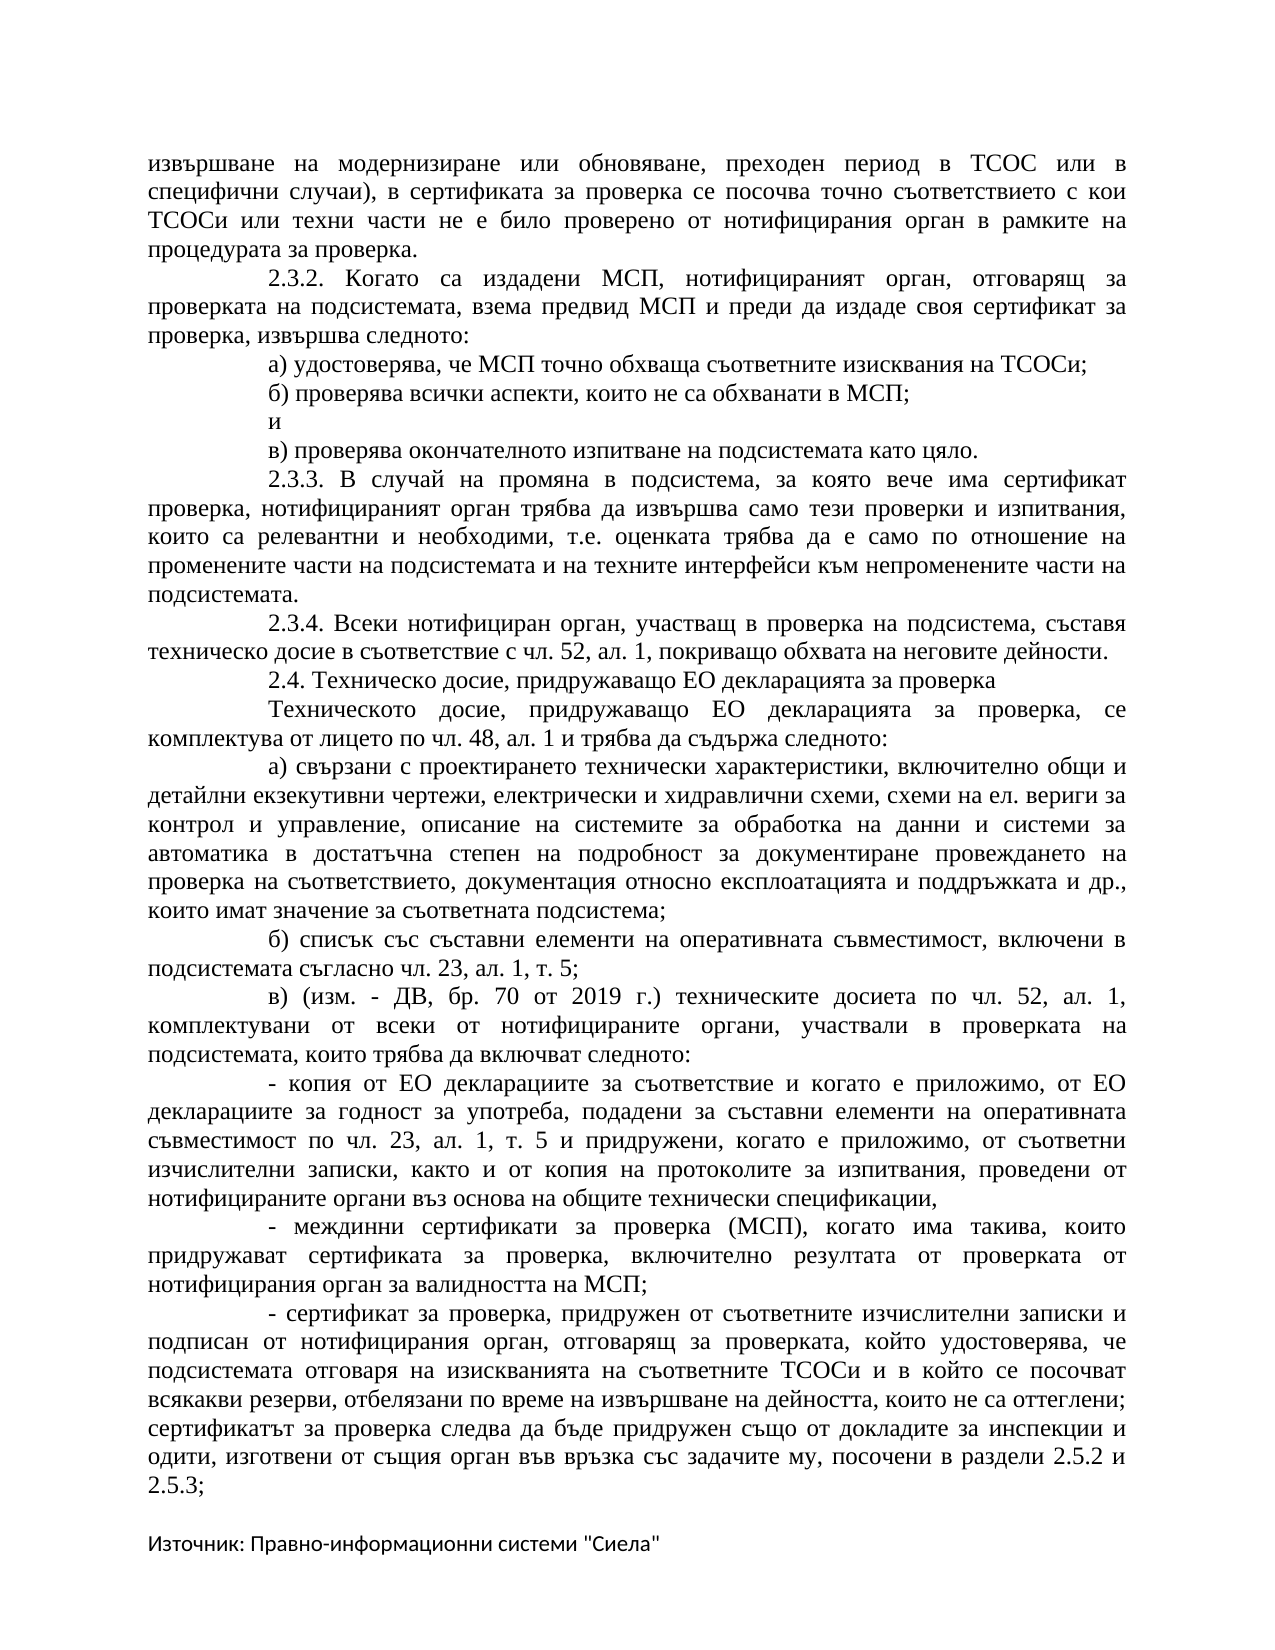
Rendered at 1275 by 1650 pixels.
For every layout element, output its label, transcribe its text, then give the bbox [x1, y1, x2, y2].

text Техническото досие, придружаващо ЕО декларацията за проверка, се комплектува от лицето по чл. 48, ал. 1 и трябва да съдържа следното: [148, 694, 1127, 751]
text - междинни сертификати за проверка (МСП), когато има такива, които придружават сертификата за проверка, включително резултата от проверката от нотифицирания орган за валидността на МСП; [148, 1211, 1127, 1298]
text 2.4. Техническо досие, придружаващо ЕО декларацията за проверка [148, 665, 1127, 694]
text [148, 148, 1127, 263]
text 2.3.2. Когато са издадени МСП, нотифицираният орган, отговарящ за проверката на подсистемата, взема предвид МСП и преди да издаде своя сертификат за проверка, извършва следното: [148, 263, 1127, 349]
text б) проверява всички аспекти, които не са обхванати в МСП; [148, 378, 1127, 406]
text в) (изм. - ДВ, бр. 70 от 2019 г.) техническите досиета по чл. 52, ал. 1, комплектувани от всеки от нотифицираните органи, участвали в проверката на подсистемата, които трябва да включват следното: [148, 981, 1127, 1068]
text в) проверява окончателното изпитване на подсистемата като цяло. [148, 435, 1127, 464]
text - копия от ЕО декларациите за съответствие и когато е приложимо, от ЕО декларациите за годност за употреба, подадени за съставни елементи на оперативната съвместимост по чл. 23, ал. 1, т. 5 и придружени, когато е приложимо, от съответни изчислителни записки, както и от копия на протоколите за изпитвания, проведени от нотифицираните органи въз основа на общите технически спецификации, [148, 1068, 1127, 1211]
text 2.3.3. В случай на промяна в подсистема, за която вече има сертификат проверка, нотифицираният орган трябва да извършва само тези проверки и изпитвания, които са релевантни и необходими, т.е. оценката трябва да е само по отношение на променените части на подсистемата и на техните интерфейси към непроменените части на подсистемата. [148, 464, 1127, 608]
text а) удостоверява, че МСП точно обхваща съответните изисквания на ТСОСи; [148, 349, 1127, 378]
text и [148, 406, 1127, 435]
text - сертификат за проверка, придружен от съответните изчислителни записки и подписан от нотифицирания орган, отговарящ за проверката, който удостоверява, че подсистемата отговаря на изискванията на съответните ТСОСи и в който се посочват всякакви резерви, отбелязани по време на извършване на дейността, които не са оттеглени; сертификатът за проверка следва да бъде придружен също от докладите за инспекции и одити, изготвени от същия орган във връзка със задачите му, посочени в раздели 2.5.2 и 2.5.3; [148, 1298, 1127, 1499]
text б) списък със съставни елементи на оперативната съвместимост, включени в подсистемата съгласно чл. 23, ал. 1, т. 5; [148, 924, 1127, 981]
text а) свързани с проектирането технически характеристики, включително общи и детайлни екзекутивни чертежи, електрически и хидравлични схеми, схеми на ел. вериги за контрол и управление, описание на системите за обработка на данни и системи за автоматика в достатъчна степен на подробност за документиране провеждането на проверка на съответствието, документация относно експлоатацията и поддръжката и др., които имат значение за съответната подсистема; [148, 751, 1127, 924]
text 2.3.4. Всеки нотифициран орган, участващ в проверка на подсистема, съставя техническо досие в съответствие с чл. 52, ал. 1, покриващо обхвата на неговите дейности. [148, 608, 1127, 665]
